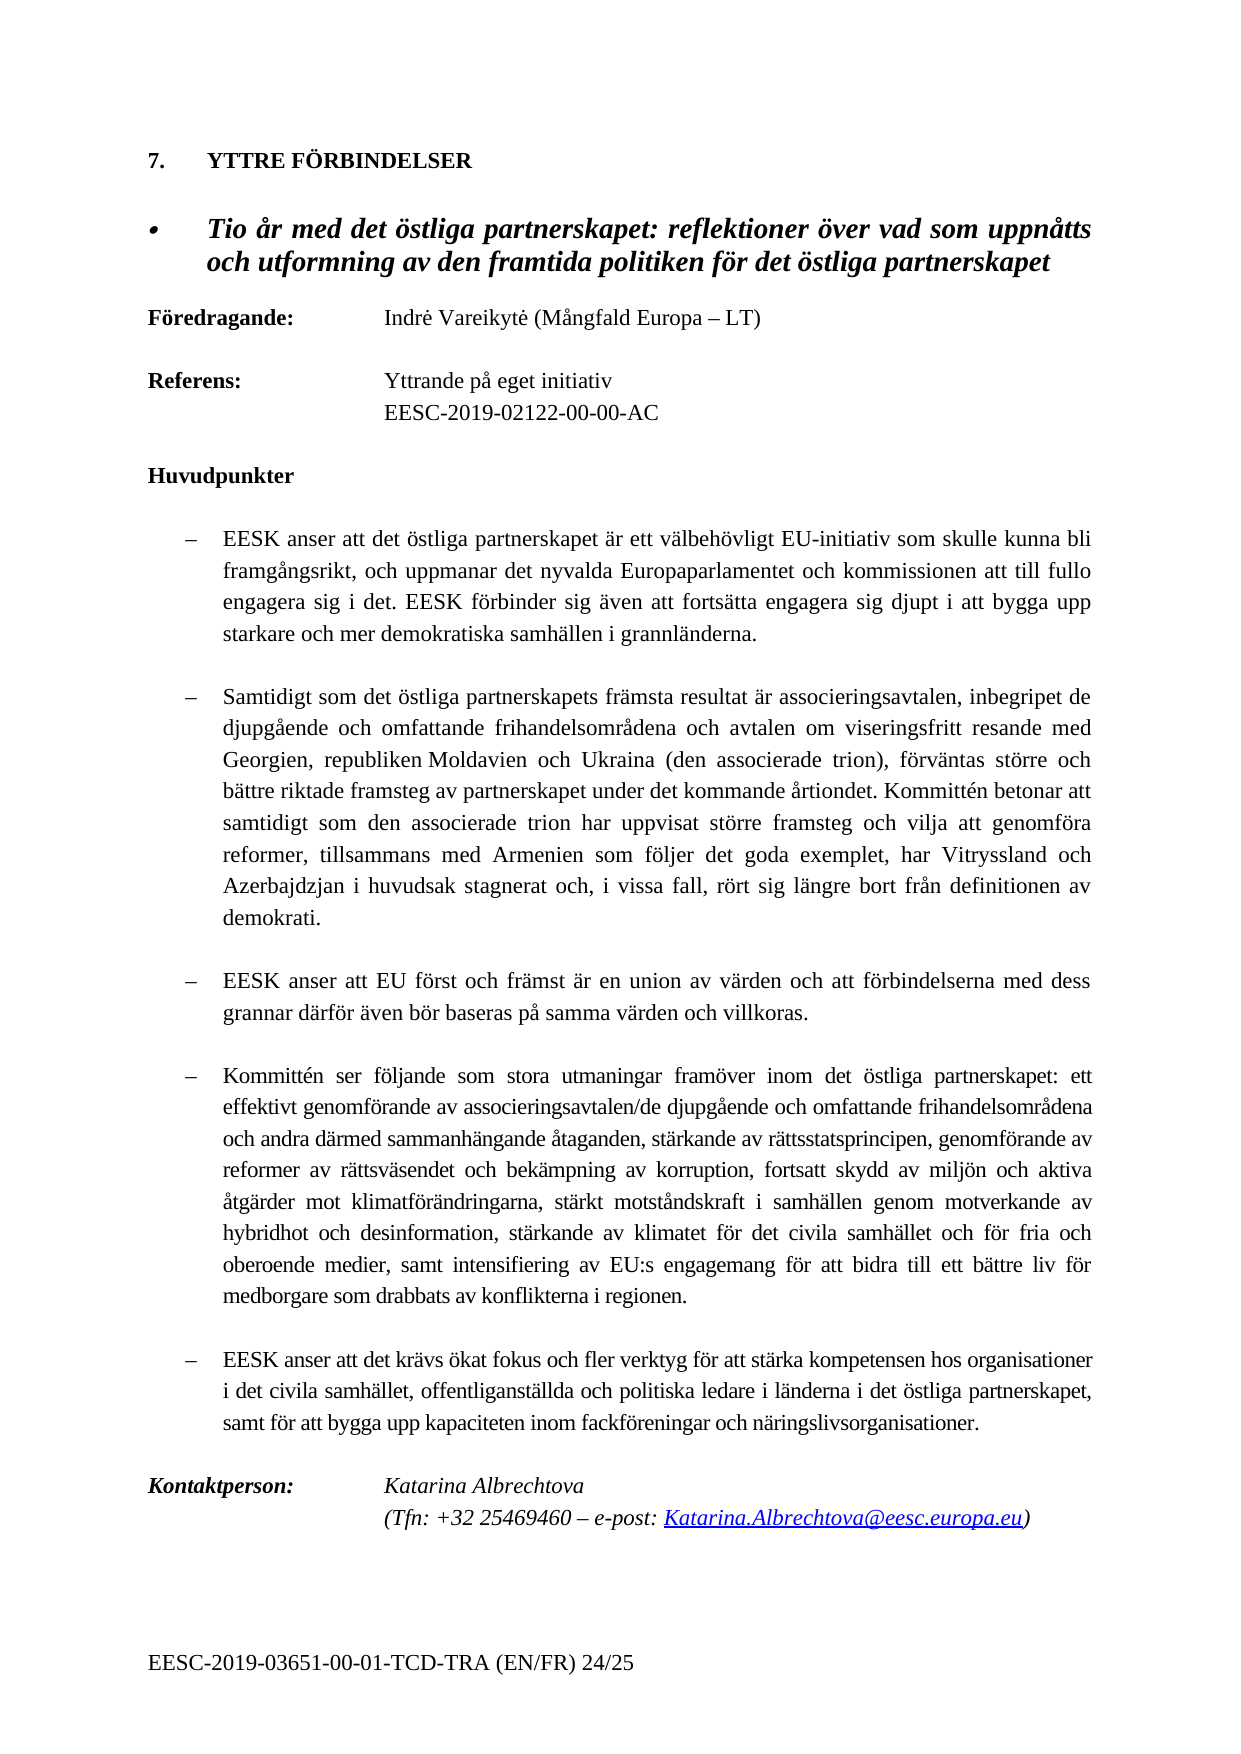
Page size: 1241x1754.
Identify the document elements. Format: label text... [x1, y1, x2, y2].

text Huvudpunkter [148, 462, 1093, 488]
list Tio år med det östliga partnerskapet: reflektioner över vad som uppnåtts och utformning av den framtida politiken för det östliga partnerskapet [148, 211, 1093, 278]
list Kommittén ser följande som stora utmaningar framöver inom det östliga partnerskapet: ett effektivt genomförande av associeringsavtalen/de djupgående och omfattande frihandelsområdena och andra därmed sammanhängande åtaganden, stärkande av rättsstatsprincipen, genomförande av reformer av rättsväsendet och bekämpning av korruption, fortsatt skydd av miljön och aktiva åtgärder mot klimatförändringarna, stärkt motståndskraft i samhällen genom motverkande av hybridhot och desinformation, stärkande av klimatet för det civila samhället och för fria och oberoende medier, samt intensifiering av EU:s engagemang för att bidra till ett bättre liv för medborgare som drabbats av konflikterna i regionen. [185, 1062, 1093, 1309]
list EESK anser att det krävs ökat fokus och fler verktyg för att stärka kompetensen hos organisationer i det civila samhället, offentliganställda och politiska ledare i länderna i det östliga partnerskapet, samt för att bygga upp kapaciteten inom fackföreningar och näringslivsorganisationer. [185, 1346, 1093, 1435]
text Föredragande: Indrė Vareikytė (Mångfald Europa – LT) [148, 304, 1093, 331]
list EESK anser att EU först och främst är en union av värden och att förbindelserna med dess grannar därför även bör baseras på samma värden och villkoras. [185, 967, 1093, 1025]
text (Tfn: +32 25469460 – e-post: Katarina.Albrechtova@eesc.europa.eu) [325, 1503, 1093, 1530]
text Kontaktperson: Katarina Albrechtova [148, 1472, 1093, 1498]
text EESC-2019-02122-00-00-AC [325, 399, 1093, 425]
list Samtidigt som det östliga partnerskapets främsta resultat är associeringsavtalen, inbegripet de djupgående och omfattande frihandelsområdena och avtalen om viseringsfritt resande med Georgien, republiken Moldavien och Ukraina (den associerade trion), förväntas större och bättre riktade framsteg av partnerskapet under det kommande årtiondet. Kommittén betonar att samtidigt som den associerade trion har uppvisat större framsteg och vilja att genomföra reformer, tillsammans med Armenien som följer det goda exemplet, har Vitryssland och Azerbajdzjan i huvudsak stagnerat och, i vissa fall, rört sig längre bort från definitionen av demokrati. [185, 683, 1093, 930]
list EESK anser att det östliga partnerskapet är ett välbehövligt EU-initiativ som skulle kunna bli framgångsrikt, och uppmanar det nyvalda Europaparlamentet och kommissionen att till fullo engagera sig i det. EESK förbinder sig även att fortsätta engagera sig djupt i att bygga upp starkare och mer demokratiska samhällen i grannländerna. [185, 525, 1093, 646]
subtitle YTTRE FÖRBINDELSER [148, 148, 1093, 174]
text Referens: Yttrande på eget initiativ [148, 367, 1093, 394]
